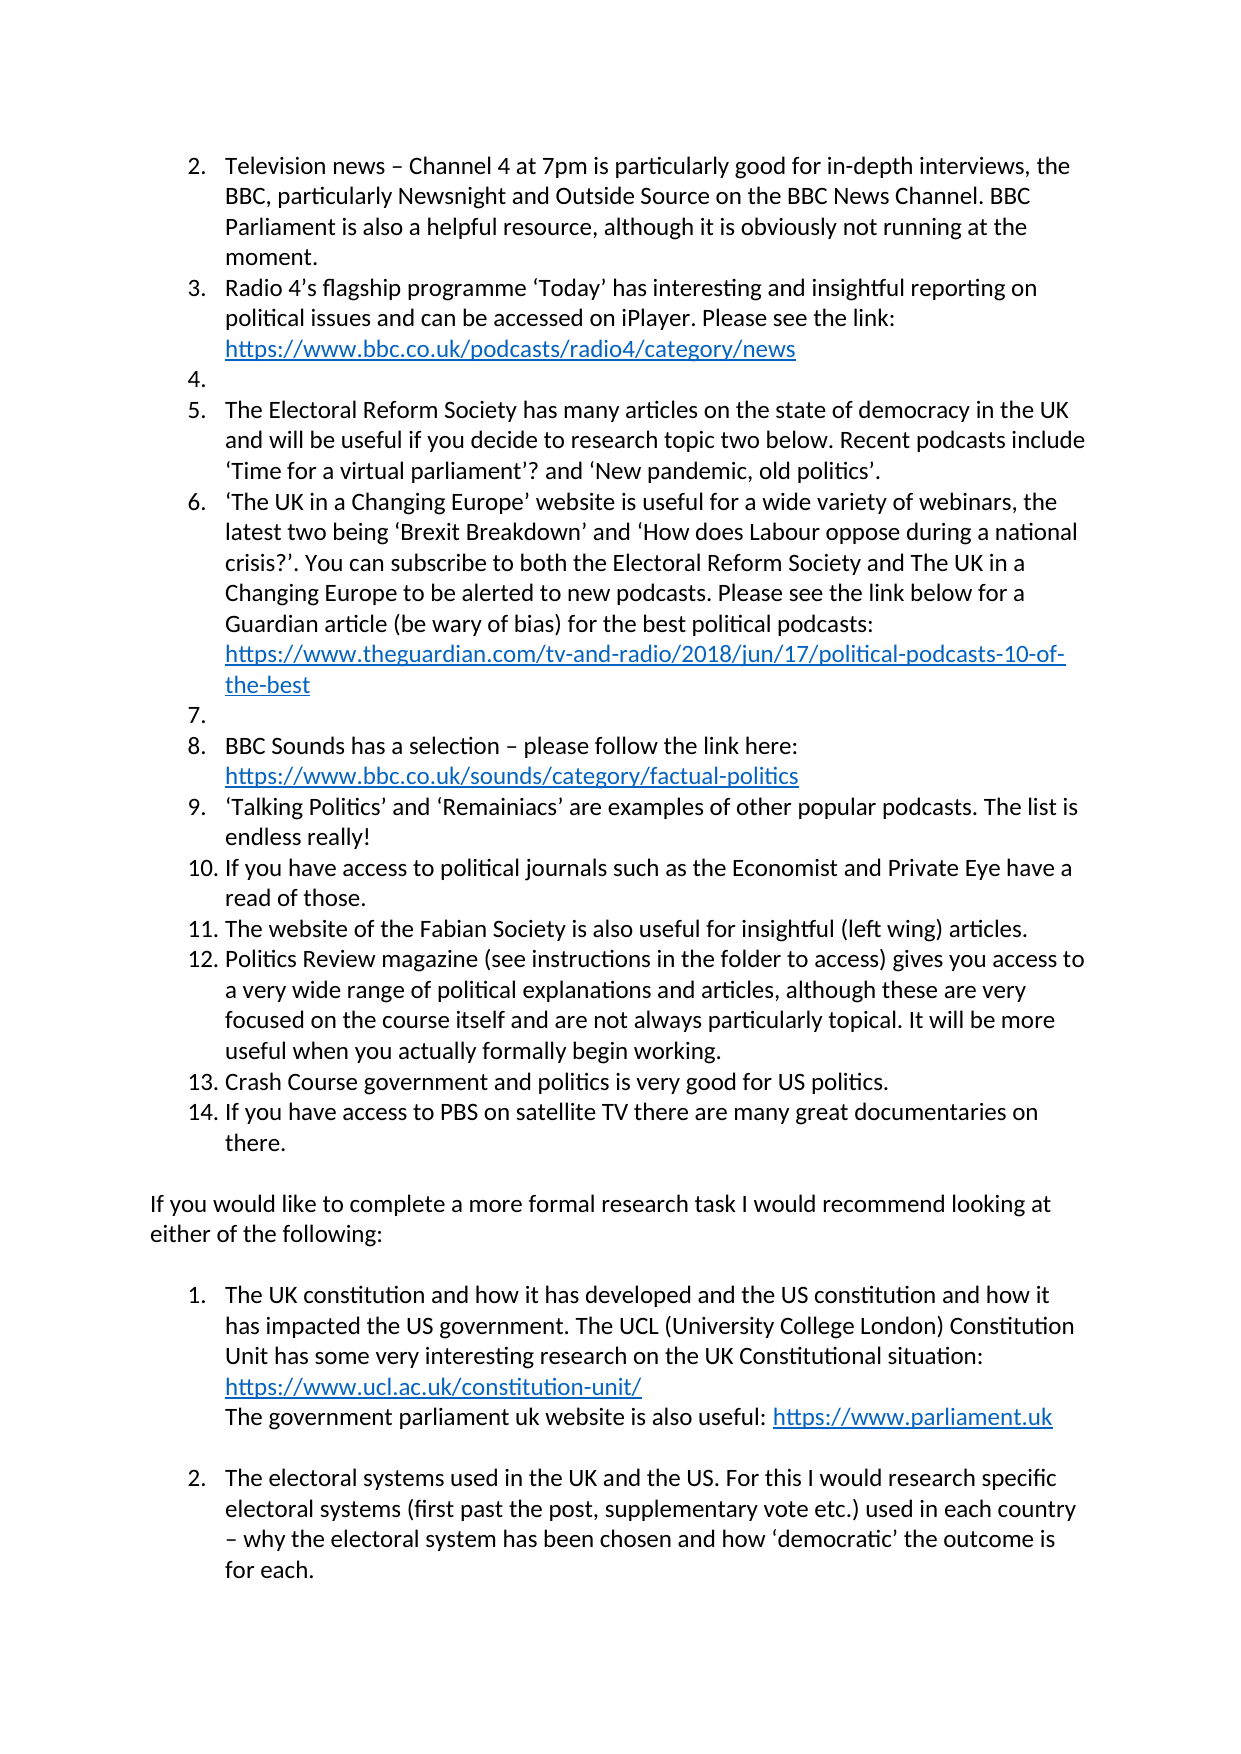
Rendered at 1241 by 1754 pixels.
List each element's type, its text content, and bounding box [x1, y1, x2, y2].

list The electoral systems used in the UK and the US. For this I would research specific electoral systems (first past the post, supplementary vote etc.) used in each country – why the electoral system has been chosen and how ‘democratic’ the outcome is for each. [187, 1462, 1090, 1584]
text If you would like to complete a more formal research task I would recommend looking at either of the following: [150, 1188, 1090, 1249]
list Crash Course government and politics is very good for US politics. [187, 1066, 1090, 1096]
list Radio 4’s flagship programme ‘Today’ has interesting and insightful reporting on political issues and can be accessed on iPlayer. Please see the link: https://www.bbc.co.uk/podcasts/radio4/category/news [187, 272, 1090, 364]
list The website of the Fabian Society is also useful for insightful (left wing) articles. [187, 913, 1090, 943]
list BBC Sounds has a selection – please follow the link here: https://www.bbc.co.uk/sounds/category/factual-politics [187, 730, 1090, 791]
list ‘The UK in a Changing Europe’ website is useful for a wide variety of webinars, the latest two being ‘Brexit Breakdown’ and ‘How does Labour oppose during a national crisis?’. You can subscribe to both the Electoral Reform Society and The UK in a Changing Europe to be alerted to new podcasts. Please see the link below for a Guardian article (be wary of bias) for the best political podcasts: https://www.theguardian.com/tv-and-radio/2018/jun/17/political-podcasts-10-of-the-best [187, 486, 1090, 699]
list ‘Talking Politics’ and ‘Remainiacs’ are examples of other popular podcasts. The list is endless really! [187, 791, 1090, 852]
list If you have access to PBS on satellite TV there are many great documentaries on there. [187, 1096, 1090, 1157]
list Television news – Channel 4 at 7pm is particularly good for in-depth interviews, the BBC, particularly Newsnight and Outside Source on the BBC News Channel. BBC Parliament is also a helpful resource, although it is obviously not running at the moment. [187, 150, 1090, 272]
list The UK constitution and how it has developed and the US constitution and how it has impacted the US government. The UCL (University College London) Constitution Unit has some very interesting research on the UK Constitutional situation: https://www.ucl.ac.uk/constitution-unit/ [187, 1279, 1090, 1401]
list If you have access to political journals such as the Economist and Private Eye have a read of those. [187, 852, 1090, 913]
list The government parliament uk website is also useful: https://www.parliament.uk [225, 1401, 1090, 1432]
list The Electoral Reform Society has many articles on the state of democracy in the UK and will be useful if you decide to research topic two below. Recent podcasts include ‘Time for a virtual parliament’? and ‘New pandemic, old politics’. [187, 394, 1090, 486]
list Politics Review magazine (see instructions in the folder to access) gives you access to a very wide range of political explanations and articles, although these are very focused on the course itself and are not always particularly topical. It will be more useful when you actually formally begin working. [187, 943, 1090, 1066]
